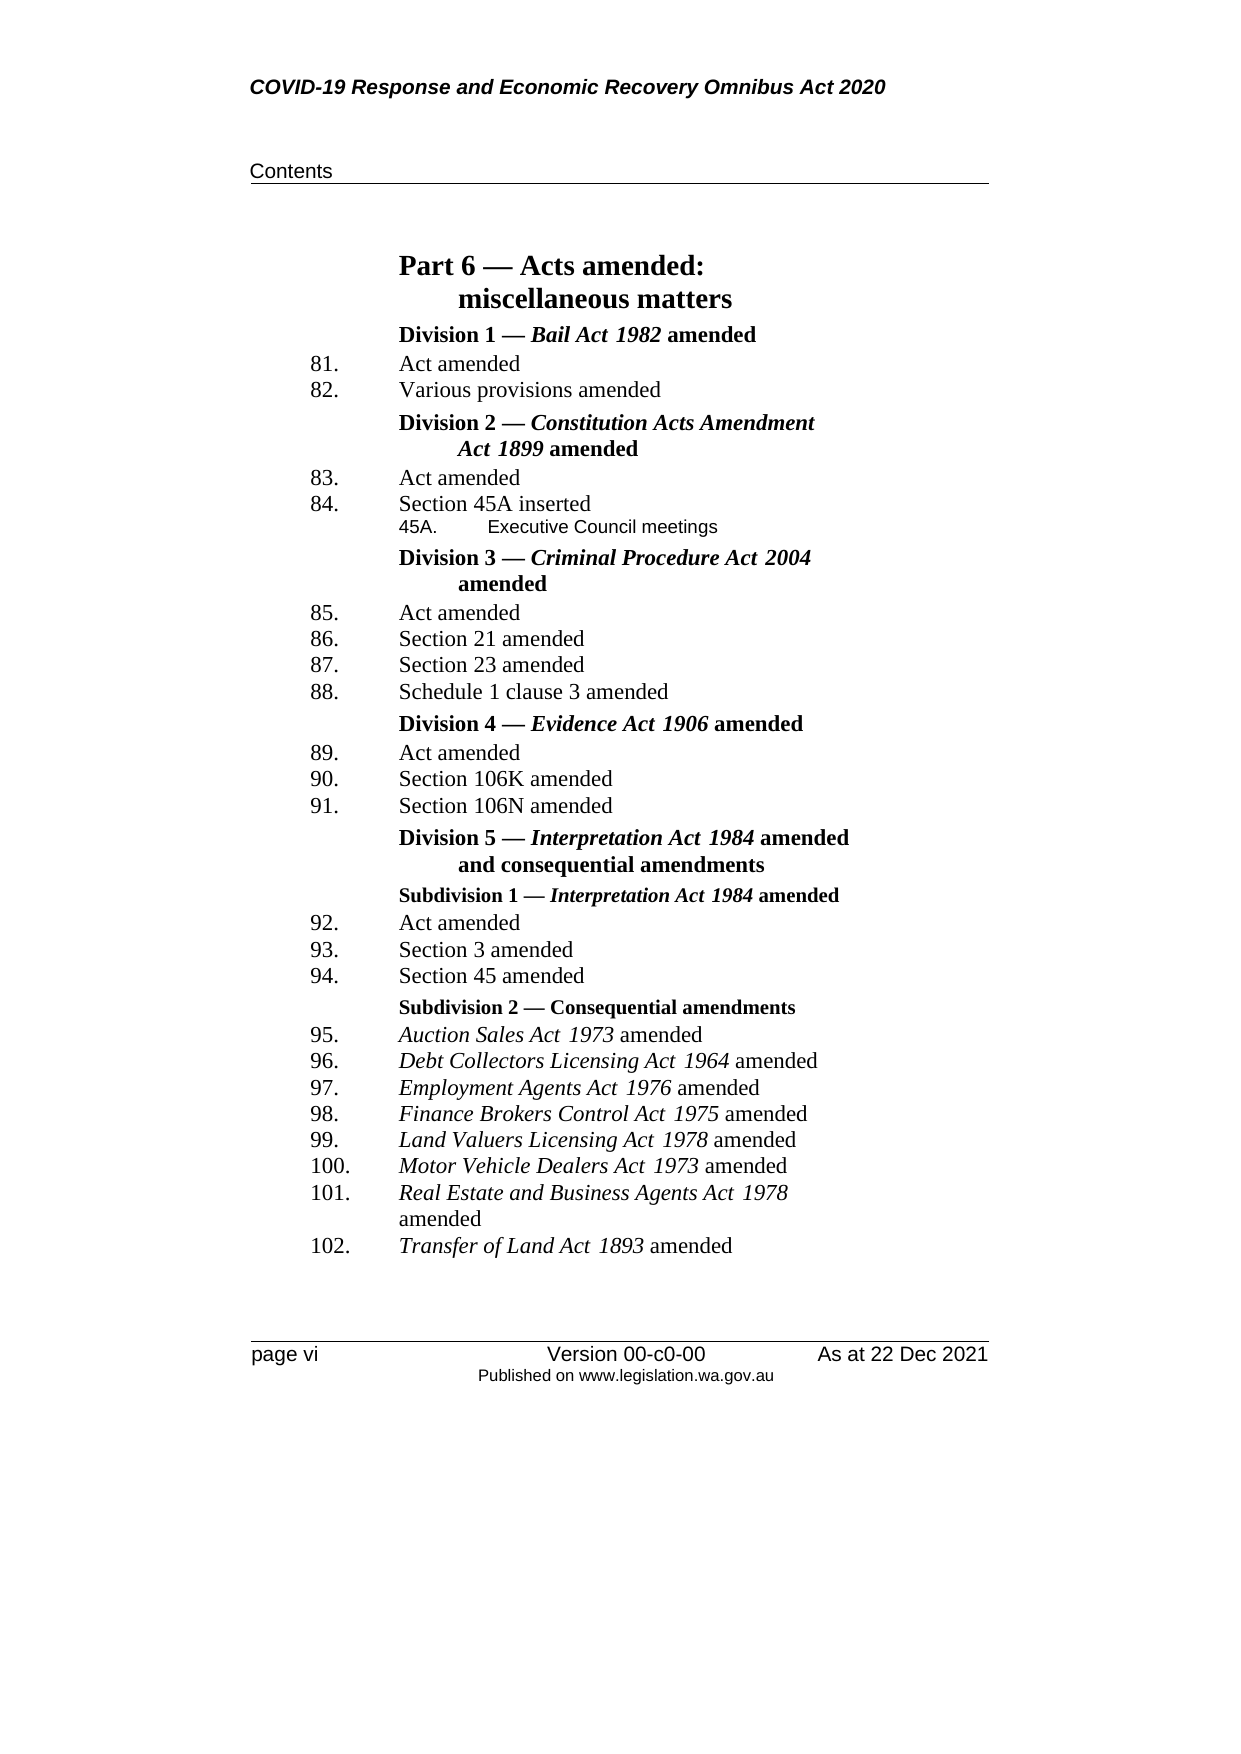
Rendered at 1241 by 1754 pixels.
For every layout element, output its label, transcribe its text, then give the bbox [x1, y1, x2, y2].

text 98. Finance Brokers Control Act 1975 amended 51 [310, 1100, 871, 1126]
text Division 1 — Bail Act 1982 amended [399, 321, 871, 348]
text 84. Section 45A inserted 46 [310, 490, 871, 516]
text 99. Land Valuers Licensing Act 1978 amended 51 [310, 1126, 871, 1153]
text 89. Act amended 48 [310, 739, 871, 765]
text 87. Section 23 amended 48 [310, 652, 871, 678]
text Subdivision 2 — Consequential amendments [399, 995, 871, 1019]
text 88. Schedule 1 clause 3 amended 48 [310, 678, 871, 704]
text 92. Act amended 50 [310, 909, 871, 936]
text 95. Auction Sales Act 1973 amended 50 [310, 1021, 871, 1047]
text Division 3 — Criminal Procedure Act 2004 amended [399, 544, 871, 597]
text 82. Various provisions amended 46 [310, 376, 871, 402]
text 45A. Executive Council meetings 46 [399, 516, 841, 538]
text 90. Section 106K amended 48 [310, 765, 871, 792]
text Division 4 — Evidence Act 1906 amended [399, 711, 871, 737]
text Division 2 — Constitution Acts Amendment Act 1899 amended [399, 409, 871, 461]
text 85. Act amended 47 [310, 599, 871, 625]
text 100. Motor Vehicle Dealers Act 1973 amended 51 [310, 1153, 871, 1179]
text 102. Transfer of Land Act 1893 amended 51 [310, 1232, 871, 1258]
text 93. Section 3 amended 50 [310, 936, 871, 962]
text 86. Section 21 amended 47 [310, 625, 871, 652]
text 101. Real Estate and Business Agents Act 1978 amended 51 [310, 1179, 871, 1232]
text Part 6 — Acts amended: miscellaneous matters [399, 248, 871, 315]
text Subdivision 1 — Interpretation Act 1984 amended [399, 883, 871, 907]
text 91. Section 106N amended 50 [310, 792, 871, 818]
text Division 5 — Interpretation Act 1984 amended and consequential amendments [399, 824, 871, 877]
text 96. Debt Collectors Licensing Act 1964 amended 51 [310, 1047, 871, 1073]
text 97. Employment Agents Act 1976 amended 51 [310, 1073, 871, 1100]
text 94. Section 45 amended 50 [310, 962, 871, 988]
text 83. Act amended 46 [310, 463, 871, 490]
text 81. Act amended 46 [310, 350, 871, 376]
